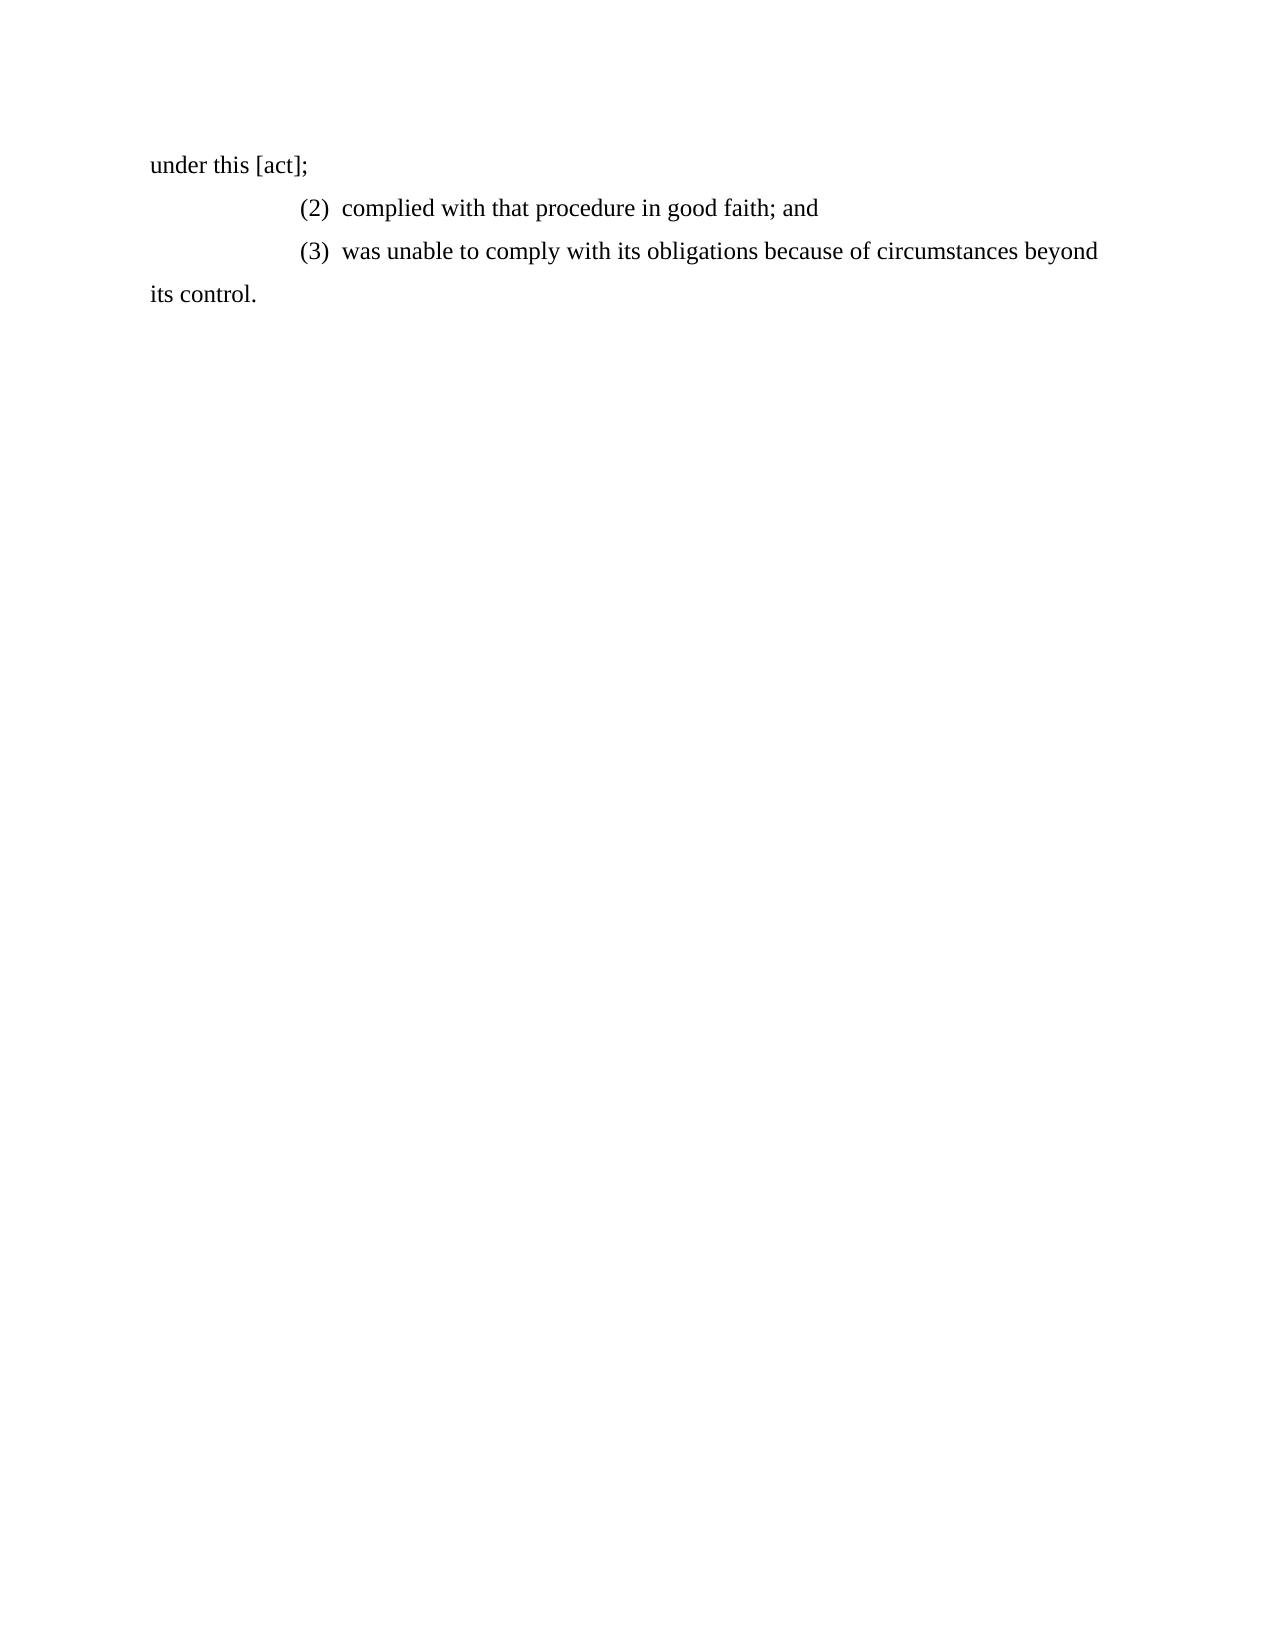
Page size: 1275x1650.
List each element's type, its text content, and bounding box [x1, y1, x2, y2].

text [150, 150, 1125, 179]
text (2) complied with that procedure in good faith; and [150, 193, 1125, 222]
text (3) was unable to comply with its obligations because of circumstances beyond its control. [150, 236, 1125, 308]
